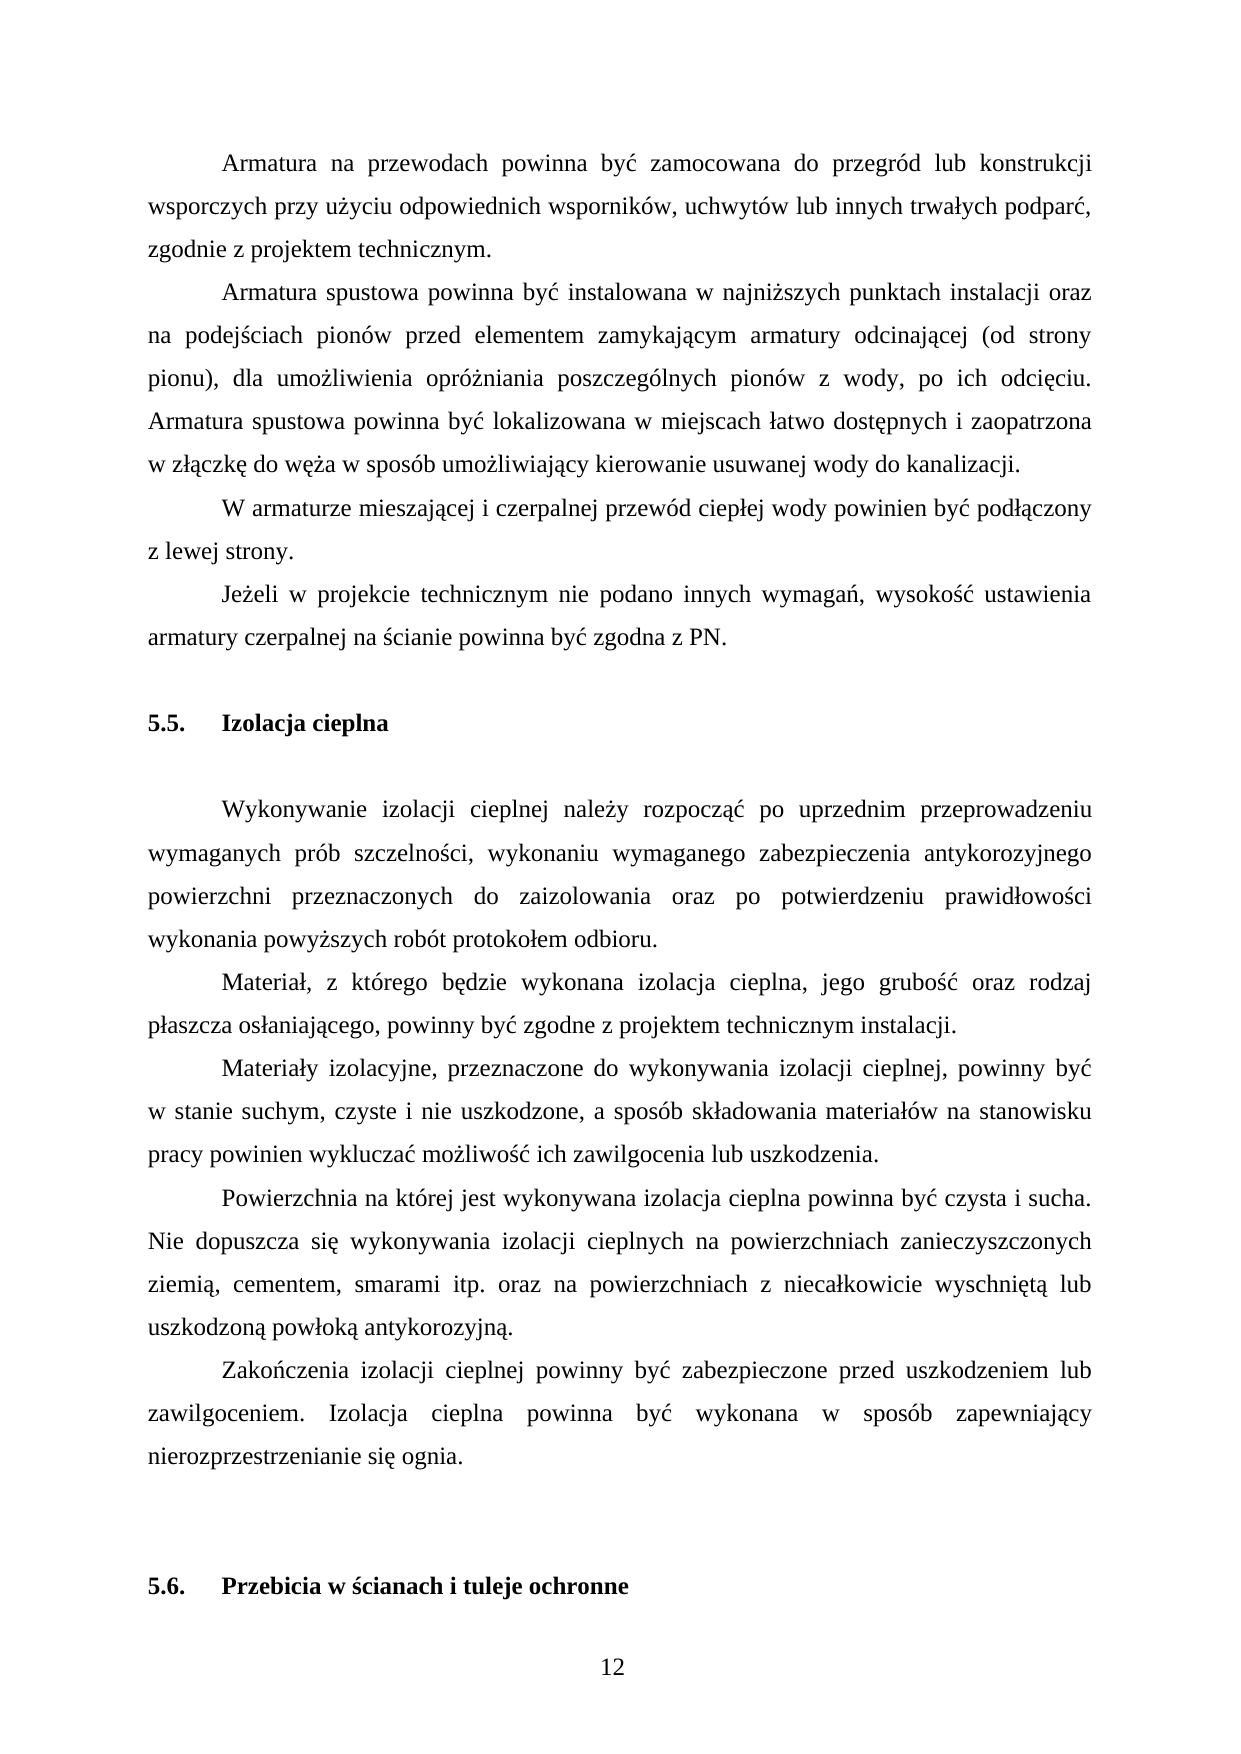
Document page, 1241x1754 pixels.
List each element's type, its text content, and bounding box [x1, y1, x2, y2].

text 5.5. Izolacja cieplna [148, 708, 1092, 737]
text 5.6. Przebicia w ścianach i tuleje ochronne [148, 1571, 1092, 1599]
text Zakończenia izolacji cieplnej powinny być zabezpieczone przed uszkodzeniem lub zawilgoceniem. Izolacja cieplna powinna być wykonana w sposób zapewniający nierozprzestrzenianie się ognia. [148, 1355, 1092, 1470]
text Materiały izolacyjne, przeznaczone do wykonywania izolacji cieplnej, powinny być w stanie suchym, czyste i nie uszkodzone, a sposób składowania materiałów na stanowisku pracy powinien wykluczać możliwość ich zawilgocenia lub uszkodzenia. [148, 1053, 1092, 1168]
text Armatura spustowa powinna być instalowana w najniższych punktach instalacji oraz na podejściach pionów przed elementem zamykającym armatury odcinającej (od strony pionu), dla umożliwienia opróżniania poszczególnych pionów z wody, po ich odcięciu. Armatura spustowa powinna być lokalizowana w miejscach łatwo dostępnych i zaopatrzona w złączkę do węża w sposób umożliwiający kierowanie usuwanej wody do kanalizacji. [148, 277, 1092, 478]
text Powierzchnia na której jest wykonywana izolacja cieplna powinna być czysta i sucha. Nie dopuszcza się wykonywania izolacji cieplnych na powierzchniach zanieczyszczonych ziemią, cementem, smarami itp. oraz na powierzchniach z niecałkowicie wyschniętą lub uszkodzoną powłoką antykorozyjną. [148, 1183, 1092, 1341]
text W armaturze mieszającej i czerpalnej przewód ciepłej wody powinien być podłączony z lewej strony. [148, 493, 1092, 564]
text Jeżeli w projekcie technicznym nie podano innych wymagań, wysokość ustawienia armatury czerpalnej na ścianie powinna być zgodna z PN. [148, 579, 1092, 651]
text Wykonywanie izolacji cieplnej należy rozpocząć po uprzednim przeprowadzeniu wymaganych prób szczelności, wykonaniu wymaganego zabezpieczenia antykorozyjnego powierzchni przeznaczonych do zaizolowania oraz po potwierdzeniu prawidłowości wykonania powyższych robót protokołem odbioru. [148, 794, 1092, 953]
text Armatura na przewodach powinna być zamocowana do przegród lub konstrukcji wsporczych przy użyciu odpowiednich wsporników, uchwytów lub innych trwałych podparć, zgodnie z projektem technicznym. [148, 148, 1092, 263]
text Materiał, z którego będzie wykonana izolacja cieplna, jego grubość oraz rodzaj płaszcza osłaniającego, powinny być zgodne z projektem technicznym instalacji. [148, 967, 1092, 1039]
